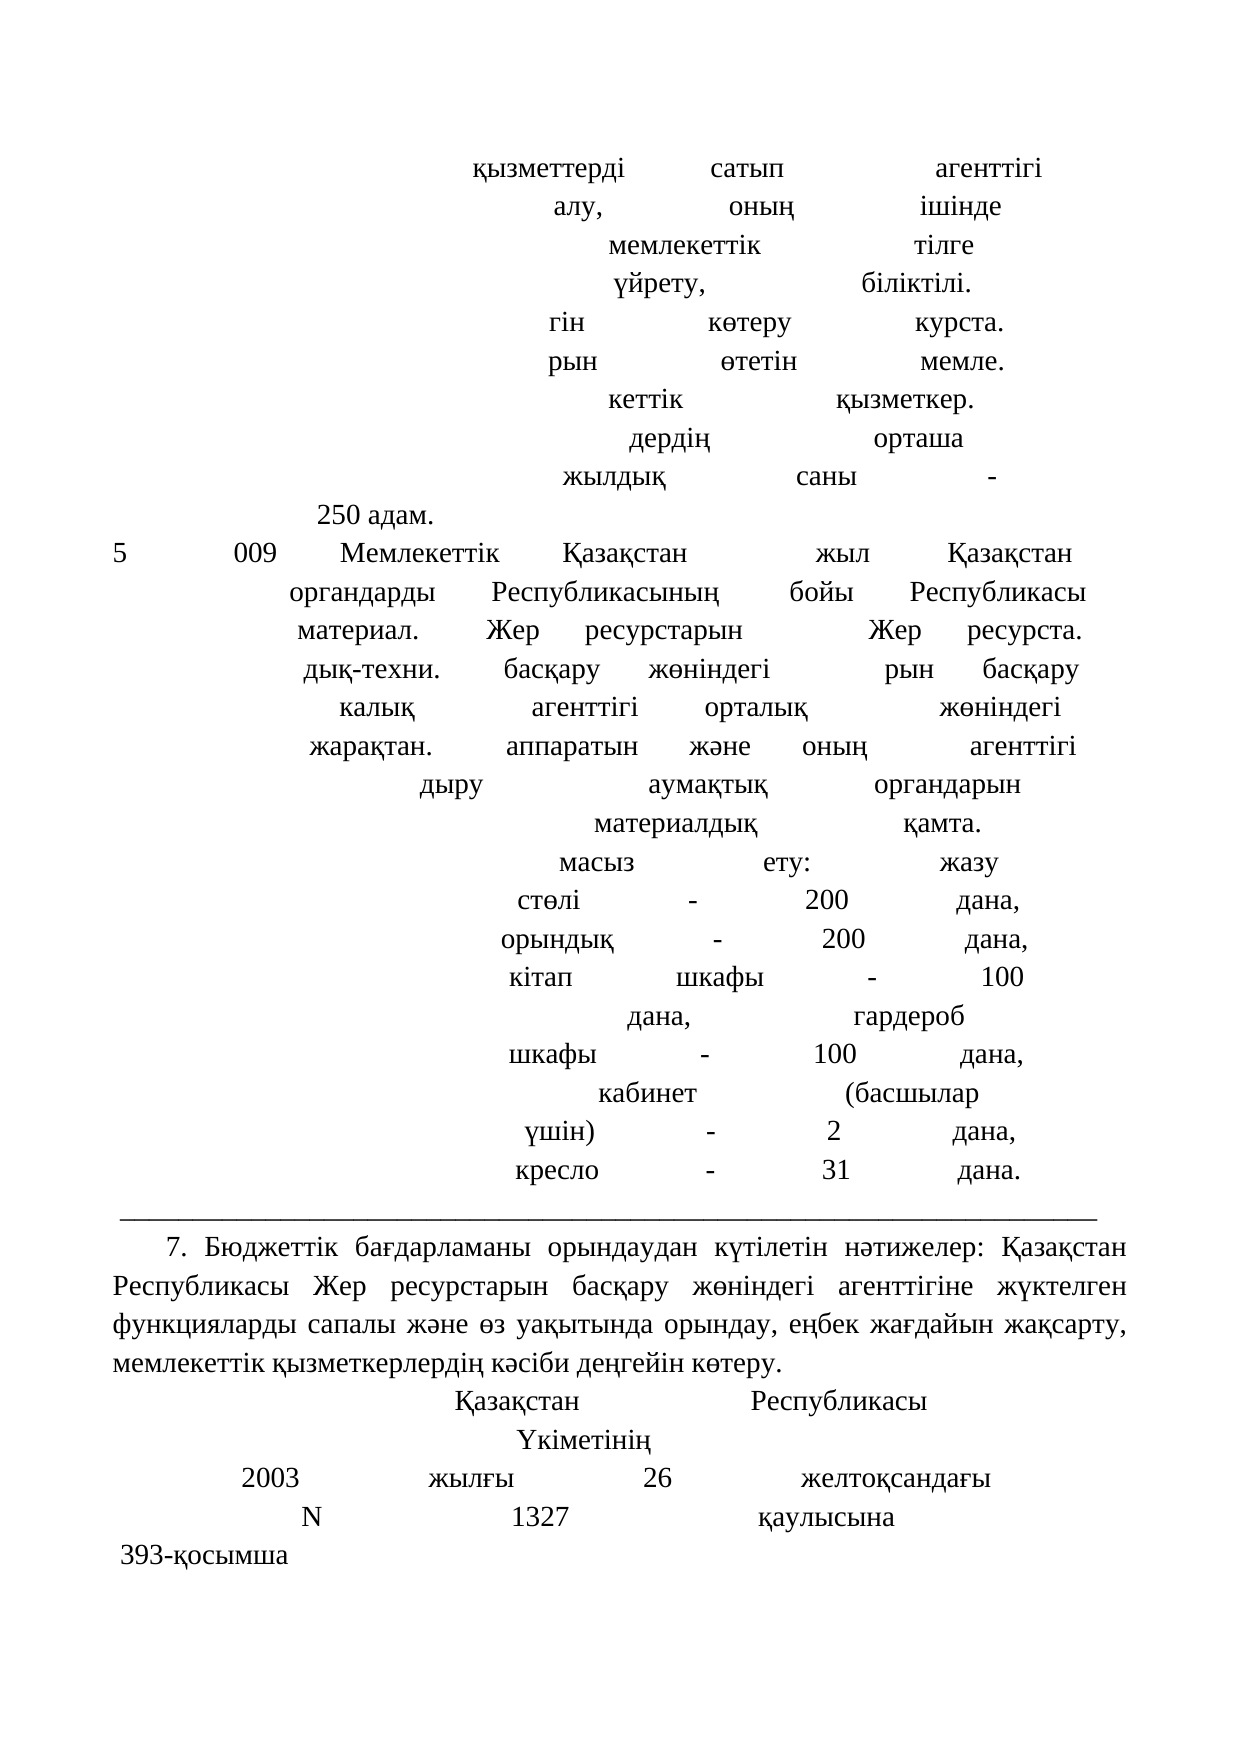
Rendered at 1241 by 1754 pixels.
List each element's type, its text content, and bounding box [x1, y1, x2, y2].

text 7. Бюджеттiк бағдарламаны орындаудан күтiлетiн нәтижелер: Қазақстан Республикасы Жер ресурстарын басқару жөнiндегi агенттiгiне жүктелген функцияларды сапалы және өз уақытында орындау, еңбек жағдайын жақсарту, мемлекеттiк қызметкерлердiң кәсiби деңгейiн көтеру. [112, 1229, 1128, 1378]
text Қазақстан Республикасы Үкіметінің 2003 жылғы 26 желтоқсандағы N 1327 қаулысына 393-қосымша [112, 1383, 1128, 1571]
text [112, 150, 1128, 530]
text 5 009 Мемлекеттiк Қазақстан жыл Қазақстан органдарды Республикасының бойы Республикасы материал. Жер ресурстарын Жер ресурста. дық-техни. басқару жөнiндегi рын басқару калық агенттiгi орталық жөнiндегi жарақтан. аппаратын және оның агенттiгi дыру аумақтық органдарын материалдық қамта. масыз ету: жазу стөлi - 200 дана, орындық - 200 дана, кiтап шкафы - 100 дана, гардероб шкафы - 100 дана, кабинет (басшылар үшiн) - 2 дана, кресло - 31 дана. ___________________________________________________________________ [112, 535, 1128, 1224]
